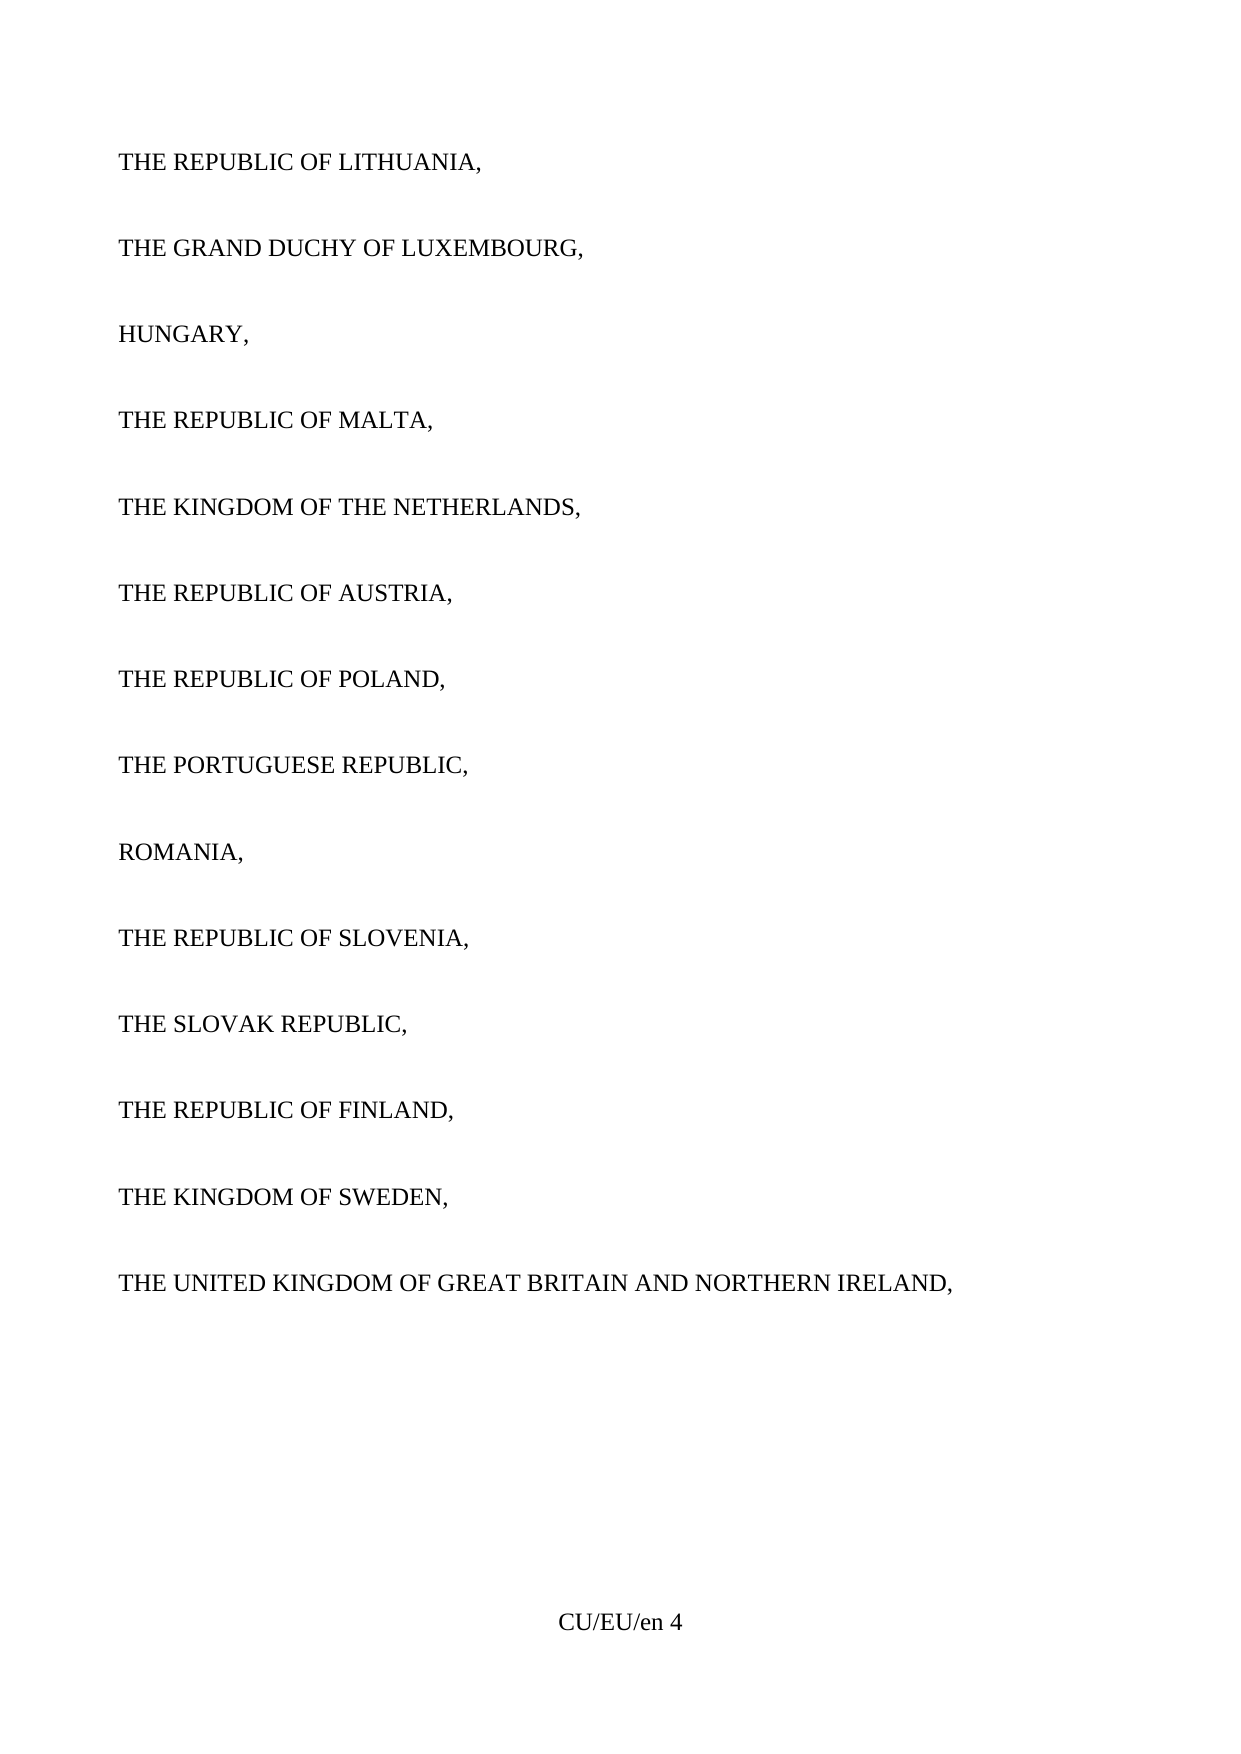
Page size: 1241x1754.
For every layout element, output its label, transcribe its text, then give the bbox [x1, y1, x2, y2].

text HUNGARY, [118, 319, 1122, 348]
text THE KINGDOM OF THE NETHERLANDS, [118, 492, 1122, 521]
text ROMANIA, [118, 837, 1122, 866]
text THE PORTUGUESE REPUBLIC, [118, 751, 1122, 779]
text THE REPUBLIC OF FINLAND, [118, 1096, 1122, 1124]
text THE REPUBLIC OF AUSTRIA, [118, 578, 1122, 607]
text THE REPUBLIC OF LITHUANIA, [118, 147, 1122, 176]
text THE SLOVAK REPUBLIC, [118, 1009, 1122, 1038]
text THE REPUBLIC OF MALTA, [118, 406, 1122, 434]
text THE REPUBLIC OF SLOVENIA, [118, 923, 1122, 952]
text THE KINGDOM OF SWEDEN, [118, 1182, 1122, 1211]
text THE UNITED KINGDOM OF GREAT BRITAIN AND NORTHERN IRELAND, [118, 1268, 1122, 1297]
text THE GRAND DUCHY OF LUXEMBOURG, [118, 233, 1122, 262]
text THE REPUBLIC OF POLAND, [118, 664, 1122, 693]
